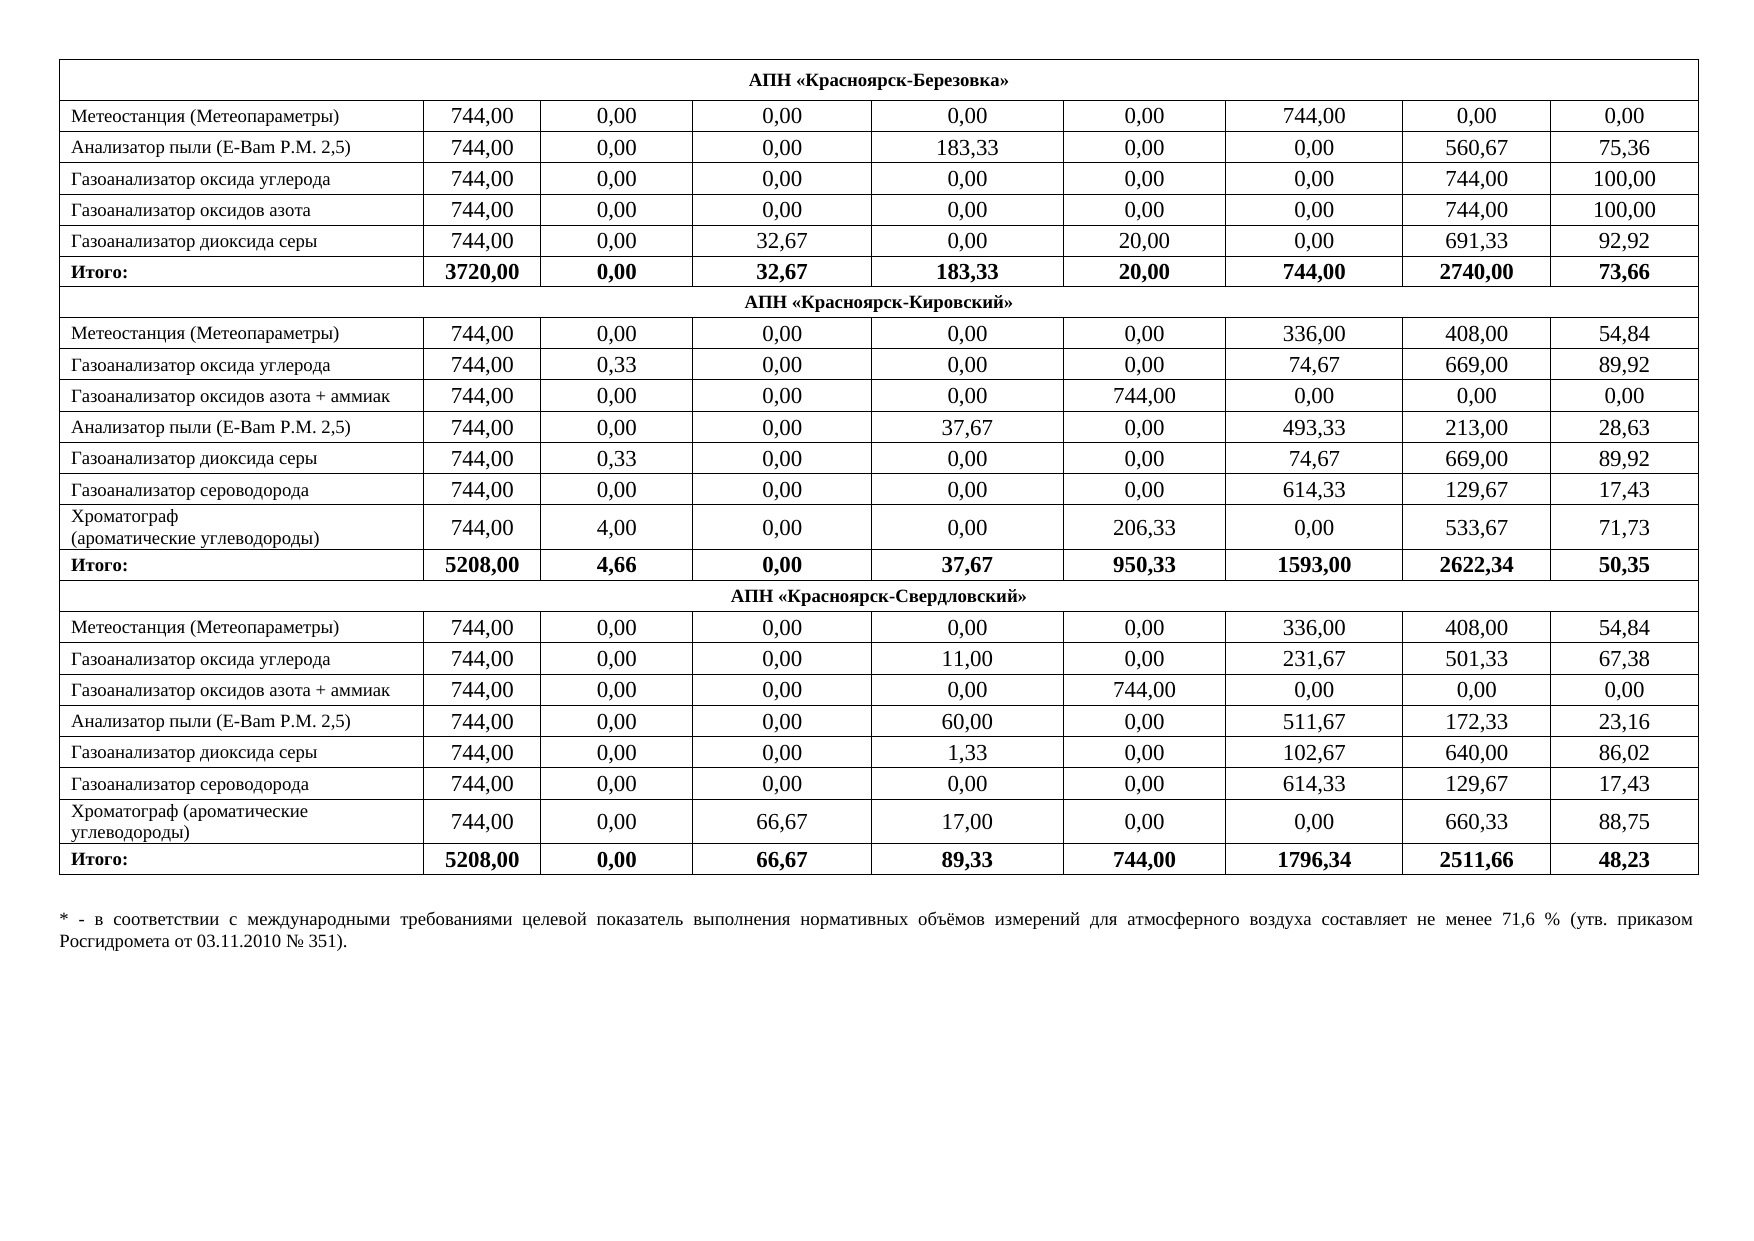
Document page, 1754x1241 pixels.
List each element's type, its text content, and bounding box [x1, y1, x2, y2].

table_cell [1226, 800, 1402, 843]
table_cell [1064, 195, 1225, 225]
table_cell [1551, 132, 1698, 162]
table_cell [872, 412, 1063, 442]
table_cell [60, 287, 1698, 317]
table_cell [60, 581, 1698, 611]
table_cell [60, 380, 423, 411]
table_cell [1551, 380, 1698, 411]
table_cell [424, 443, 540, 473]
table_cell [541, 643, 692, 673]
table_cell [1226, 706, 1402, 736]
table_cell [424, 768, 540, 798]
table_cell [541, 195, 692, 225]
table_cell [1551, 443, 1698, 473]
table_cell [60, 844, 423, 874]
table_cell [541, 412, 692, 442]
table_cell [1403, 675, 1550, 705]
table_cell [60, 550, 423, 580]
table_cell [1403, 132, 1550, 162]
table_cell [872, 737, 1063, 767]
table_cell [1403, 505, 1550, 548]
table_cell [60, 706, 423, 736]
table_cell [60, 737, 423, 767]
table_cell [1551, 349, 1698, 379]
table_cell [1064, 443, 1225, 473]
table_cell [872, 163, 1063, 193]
text * - в соответствии с международными требованиями целевой показатель выполнения нормативных объёмов измерений для атмосферного воздуха составляет не менее 71,6 % (утв. приказом Росгидромета от 03.11.2010 № 351). [59, 929, 1695, 951]
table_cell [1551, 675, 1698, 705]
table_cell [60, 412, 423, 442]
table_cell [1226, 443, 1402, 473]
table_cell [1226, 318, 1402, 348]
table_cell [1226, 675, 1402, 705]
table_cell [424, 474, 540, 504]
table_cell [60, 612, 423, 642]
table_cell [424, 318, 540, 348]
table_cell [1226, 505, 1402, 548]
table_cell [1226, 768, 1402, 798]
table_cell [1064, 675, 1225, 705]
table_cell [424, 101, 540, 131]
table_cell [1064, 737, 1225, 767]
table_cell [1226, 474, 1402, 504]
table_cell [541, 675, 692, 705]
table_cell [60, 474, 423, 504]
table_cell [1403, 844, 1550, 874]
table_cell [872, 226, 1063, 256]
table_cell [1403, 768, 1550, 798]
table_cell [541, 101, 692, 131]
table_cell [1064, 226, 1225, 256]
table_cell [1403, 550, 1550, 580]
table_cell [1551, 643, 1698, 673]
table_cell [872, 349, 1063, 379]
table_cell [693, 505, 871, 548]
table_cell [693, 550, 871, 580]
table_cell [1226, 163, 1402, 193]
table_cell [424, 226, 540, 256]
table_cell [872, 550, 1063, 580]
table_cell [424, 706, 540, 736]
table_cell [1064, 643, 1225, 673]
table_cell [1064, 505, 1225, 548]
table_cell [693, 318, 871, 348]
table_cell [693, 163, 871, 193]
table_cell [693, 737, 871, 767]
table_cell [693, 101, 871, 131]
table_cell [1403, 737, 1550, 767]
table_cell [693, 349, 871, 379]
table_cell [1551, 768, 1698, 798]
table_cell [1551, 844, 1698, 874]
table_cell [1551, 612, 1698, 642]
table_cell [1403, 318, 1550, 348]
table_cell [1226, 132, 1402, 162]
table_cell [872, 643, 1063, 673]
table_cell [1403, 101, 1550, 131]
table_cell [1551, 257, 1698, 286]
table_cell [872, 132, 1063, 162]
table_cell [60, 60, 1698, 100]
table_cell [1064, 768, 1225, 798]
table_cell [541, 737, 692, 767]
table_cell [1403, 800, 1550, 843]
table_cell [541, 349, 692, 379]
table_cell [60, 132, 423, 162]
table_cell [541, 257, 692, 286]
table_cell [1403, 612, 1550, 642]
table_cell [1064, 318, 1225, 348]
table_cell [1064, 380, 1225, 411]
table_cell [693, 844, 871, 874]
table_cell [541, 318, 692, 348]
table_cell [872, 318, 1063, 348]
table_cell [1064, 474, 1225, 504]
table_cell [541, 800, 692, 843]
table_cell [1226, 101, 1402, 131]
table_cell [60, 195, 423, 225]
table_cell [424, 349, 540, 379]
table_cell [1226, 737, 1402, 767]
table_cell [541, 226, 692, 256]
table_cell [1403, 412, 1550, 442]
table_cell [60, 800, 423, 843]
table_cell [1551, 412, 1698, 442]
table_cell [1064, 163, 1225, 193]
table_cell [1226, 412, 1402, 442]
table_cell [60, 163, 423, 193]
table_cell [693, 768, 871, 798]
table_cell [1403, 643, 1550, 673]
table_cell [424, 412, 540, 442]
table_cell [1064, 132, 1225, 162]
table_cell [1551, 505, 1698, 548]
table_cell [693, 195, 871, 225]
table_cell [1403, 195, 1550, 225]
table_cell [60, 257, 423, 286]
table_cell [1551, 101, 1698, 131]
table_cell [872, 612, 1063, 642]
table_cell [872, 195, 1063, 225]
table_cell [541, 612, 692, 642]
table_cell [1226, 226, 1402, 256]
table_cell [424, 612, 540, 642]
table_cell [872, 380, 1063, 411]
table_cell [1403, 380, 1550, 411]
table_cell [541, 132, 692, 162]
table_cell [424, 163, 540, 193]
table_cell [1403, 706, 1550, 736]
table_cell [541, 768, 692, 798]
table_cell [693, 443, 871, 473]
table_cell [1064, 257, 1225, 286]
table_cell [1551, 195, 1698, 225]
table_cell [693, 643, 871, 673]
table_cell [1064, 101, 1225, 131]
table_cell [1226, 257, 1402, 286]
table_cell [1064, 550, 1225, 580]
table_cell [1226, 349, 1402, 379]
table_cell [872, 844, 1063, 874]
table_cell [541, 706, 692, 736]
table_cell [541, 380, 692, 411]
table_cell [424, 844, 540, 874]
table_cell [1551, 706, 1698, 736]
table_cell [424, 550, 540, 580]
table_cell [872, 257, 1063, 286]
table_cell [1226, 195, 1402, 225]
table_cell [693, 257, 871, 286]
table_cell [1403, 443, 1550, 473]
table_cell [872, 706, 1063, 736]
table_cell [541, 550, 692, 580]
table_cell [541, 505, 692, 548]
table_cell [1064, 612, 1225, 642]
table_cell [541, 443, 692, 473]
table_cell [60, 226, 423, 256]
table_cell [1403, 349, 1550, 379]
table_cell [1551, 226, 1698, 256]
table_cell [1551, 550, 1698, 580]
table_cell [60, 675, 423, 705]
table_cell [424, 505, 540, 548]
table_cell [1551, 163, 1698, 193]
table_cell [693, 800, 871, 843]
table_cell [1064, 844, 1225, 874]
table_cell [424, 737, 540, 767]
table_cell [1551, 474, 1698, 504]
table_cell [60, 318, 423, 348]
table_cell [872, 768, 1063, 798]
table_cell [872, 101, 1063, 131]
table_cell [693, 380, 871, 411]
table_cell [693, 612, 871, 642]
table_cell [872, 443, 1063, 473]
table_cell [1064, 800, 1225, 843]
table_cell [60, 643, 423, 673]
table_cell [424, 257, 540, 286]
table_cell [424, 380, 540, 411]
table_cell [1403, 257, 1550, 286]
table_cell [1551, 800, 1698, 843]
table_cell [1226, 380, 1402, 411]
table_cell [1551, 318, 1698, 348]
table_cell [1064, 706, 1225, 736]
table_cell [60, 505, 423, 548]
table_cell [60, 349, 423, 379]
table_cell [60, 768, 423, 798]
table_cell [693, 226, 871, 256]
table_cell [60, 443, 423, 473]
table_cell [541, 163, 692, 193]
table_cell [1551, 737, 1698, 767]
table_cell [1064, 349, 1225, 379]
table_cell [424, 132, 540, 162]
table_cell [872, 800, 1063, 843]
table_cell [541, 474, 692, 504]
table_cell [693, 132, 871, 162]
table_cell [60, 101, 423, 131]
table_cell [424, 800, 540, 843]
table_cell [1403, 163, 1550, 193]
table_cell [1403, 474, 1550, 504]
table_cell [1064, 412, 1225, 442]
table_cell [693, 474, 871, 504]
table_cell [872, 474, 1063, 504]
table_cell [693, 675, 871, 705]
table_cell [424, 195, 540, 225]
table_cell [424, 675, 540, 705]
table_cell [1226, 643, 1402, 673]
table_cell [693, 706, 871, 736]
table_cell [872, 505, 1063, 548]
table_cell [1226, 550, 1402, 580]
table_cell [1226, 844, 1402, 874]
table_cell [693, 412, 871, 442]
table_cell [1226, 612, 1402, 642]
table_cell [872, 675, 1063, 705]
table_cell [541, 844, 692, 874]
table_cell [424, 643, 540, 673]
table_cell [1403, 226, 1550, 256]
